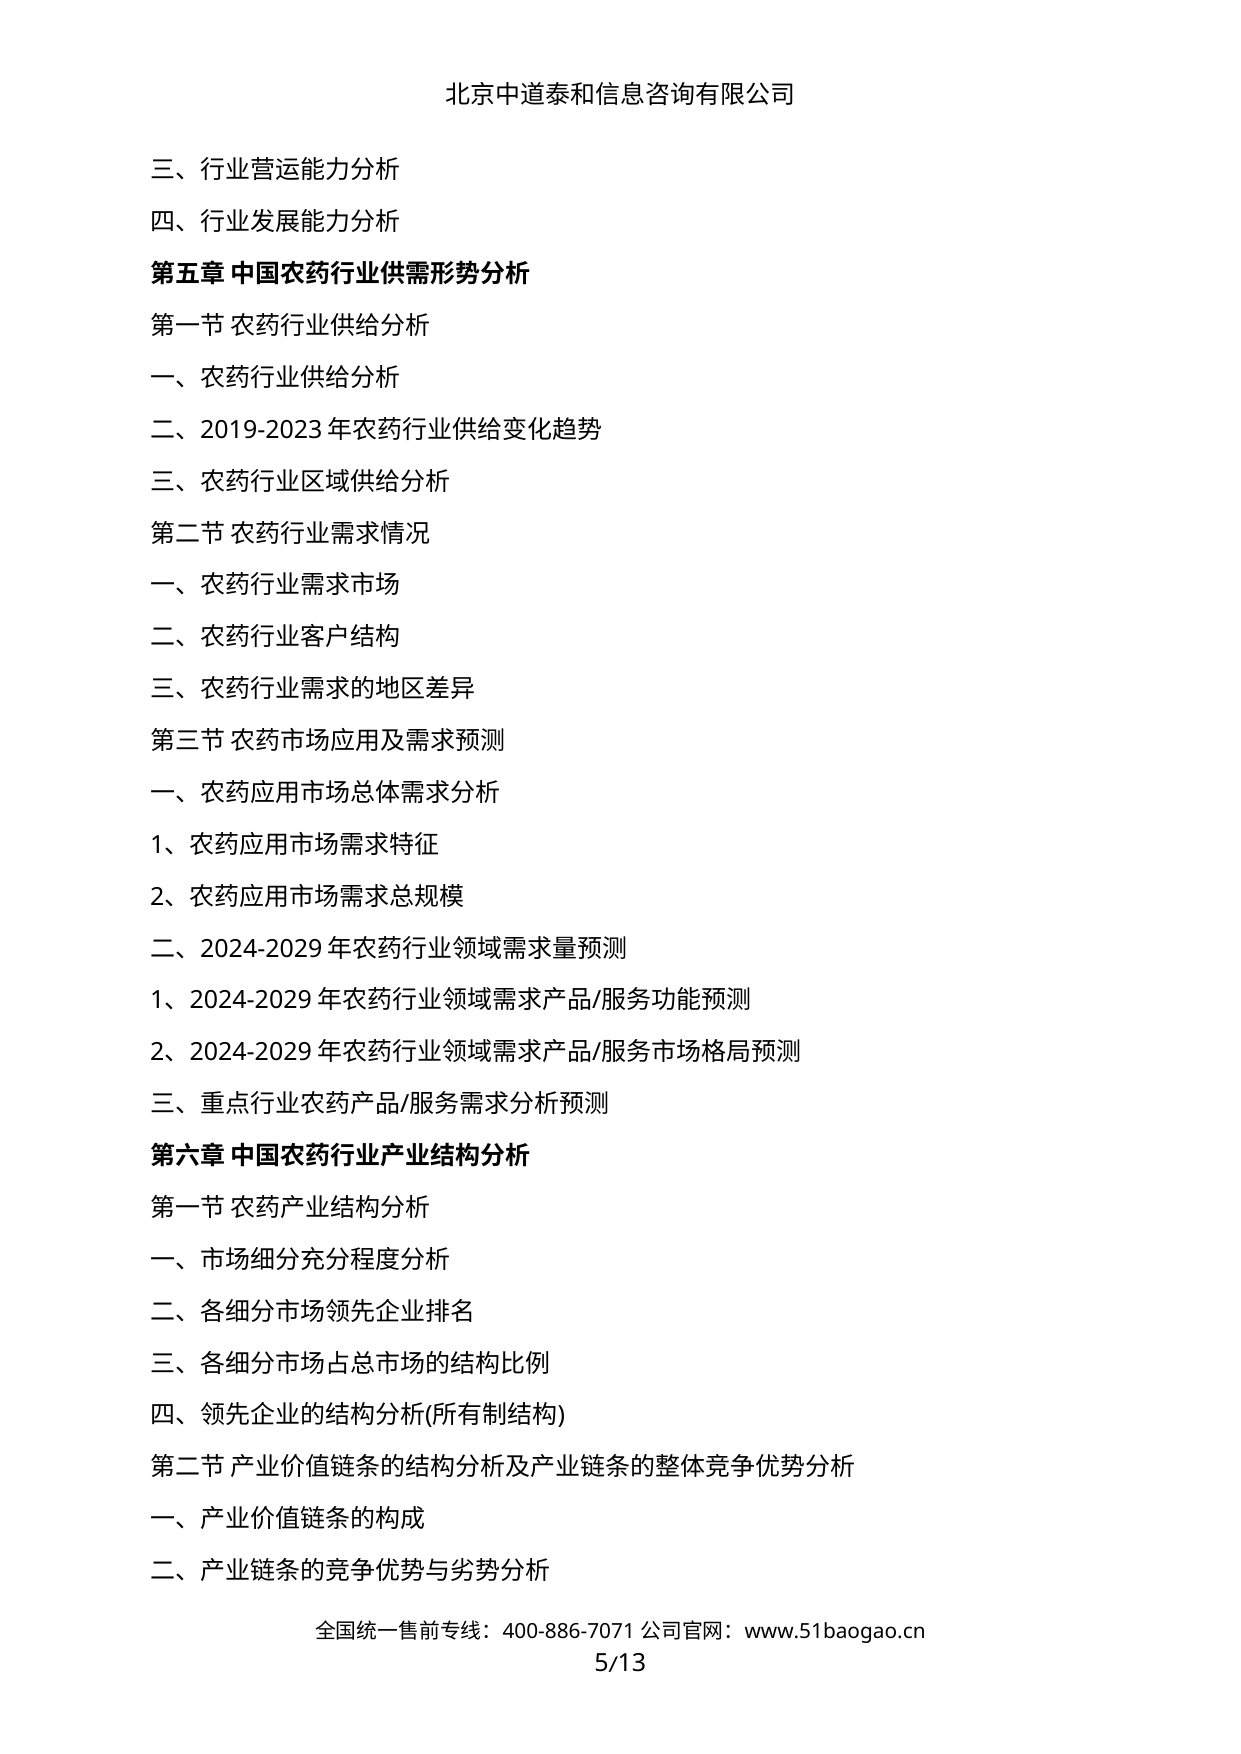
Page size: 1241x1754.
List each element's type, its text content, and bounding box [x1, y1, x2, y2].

text 二、农药行业客户结构 [150, 617, 1090, 653]
text 第一节 农药行业供给分析 [150, 306, 1090, 342]
text 一、农药行业供给分析 [150, 357, 1090, 394]
text 第五章 中国农药行业供需形势分析 [150, 254, 1090, 290]
text 二、各细分市场领先企业排名 [150, 1291, 1090, 1327]
text 三、重点行业农药产品/服务需求分析预测 [150, 1084, 1090, 1120]
text 三、农药行业需求的地区差异 [150, 669, 1090, 705]
text 1、农药应用市场需求特征 [150, 824, 1090, 861]
text 三、各细分市场占总市场的结构比例 [150, 1343, 1090, 1379]
text 第一节 农药产业结构分析 [150, 1187, 1090, 1224]
text 二、产业链条的竞争优势与劣势分析 [150, 1551, 1090, 1587]
text 三、行业营运能力分析 [150, 150, 1090, 186]
text 第二节 农药行业需求情况 [150, 513, 1090, 549]
text 一、农药行业需求市场 [150, 565, 1090, 601]
text 四、领先企业的结构分析(所有制结构) [150, 1395, 1090, 1431]
text 二、2024-2029年农药行业领域需求量预测 [150, 928, 1090, 964]
text 一、市场细分充分程度分析 [150, 1239, 1090, 1276]
text 一、农药应用市场总体需求分析 [150, 772, 1090, 809]
text 2、农药应用市场需求总规模 [150, 876, 1090, 912]
text 四、行业发展能力分析 [150, 202, 1090, 238]
text 三、农药行业区域供给分析 [150, 461, 1090, 497]
text 2、2024-2029年农药行业领域需求产品/服务市场格局预测 [150, 1032, 1090, 1068]
text 1、2024-2029年农药行业领域需求产品/服务功能预测 [150, 980, 1090, 1016]
text 第六章 中国农药行业产业结构分析 [150, 1136, 1090, 1172]
text 第二节 产业价值链条的结构分析及产业链条的整体竞争优势分析 [150, 1447, 1090, 1483]
text 二、2019-2023年农药行业供给变化趋势 [150, 409, 1090, 446]
text 第三节 农药市场应用及需求预测 [150, 721, 1090, 757]
text 一、产业价值链条的构成 [150, 1499, 1090, 1535]
